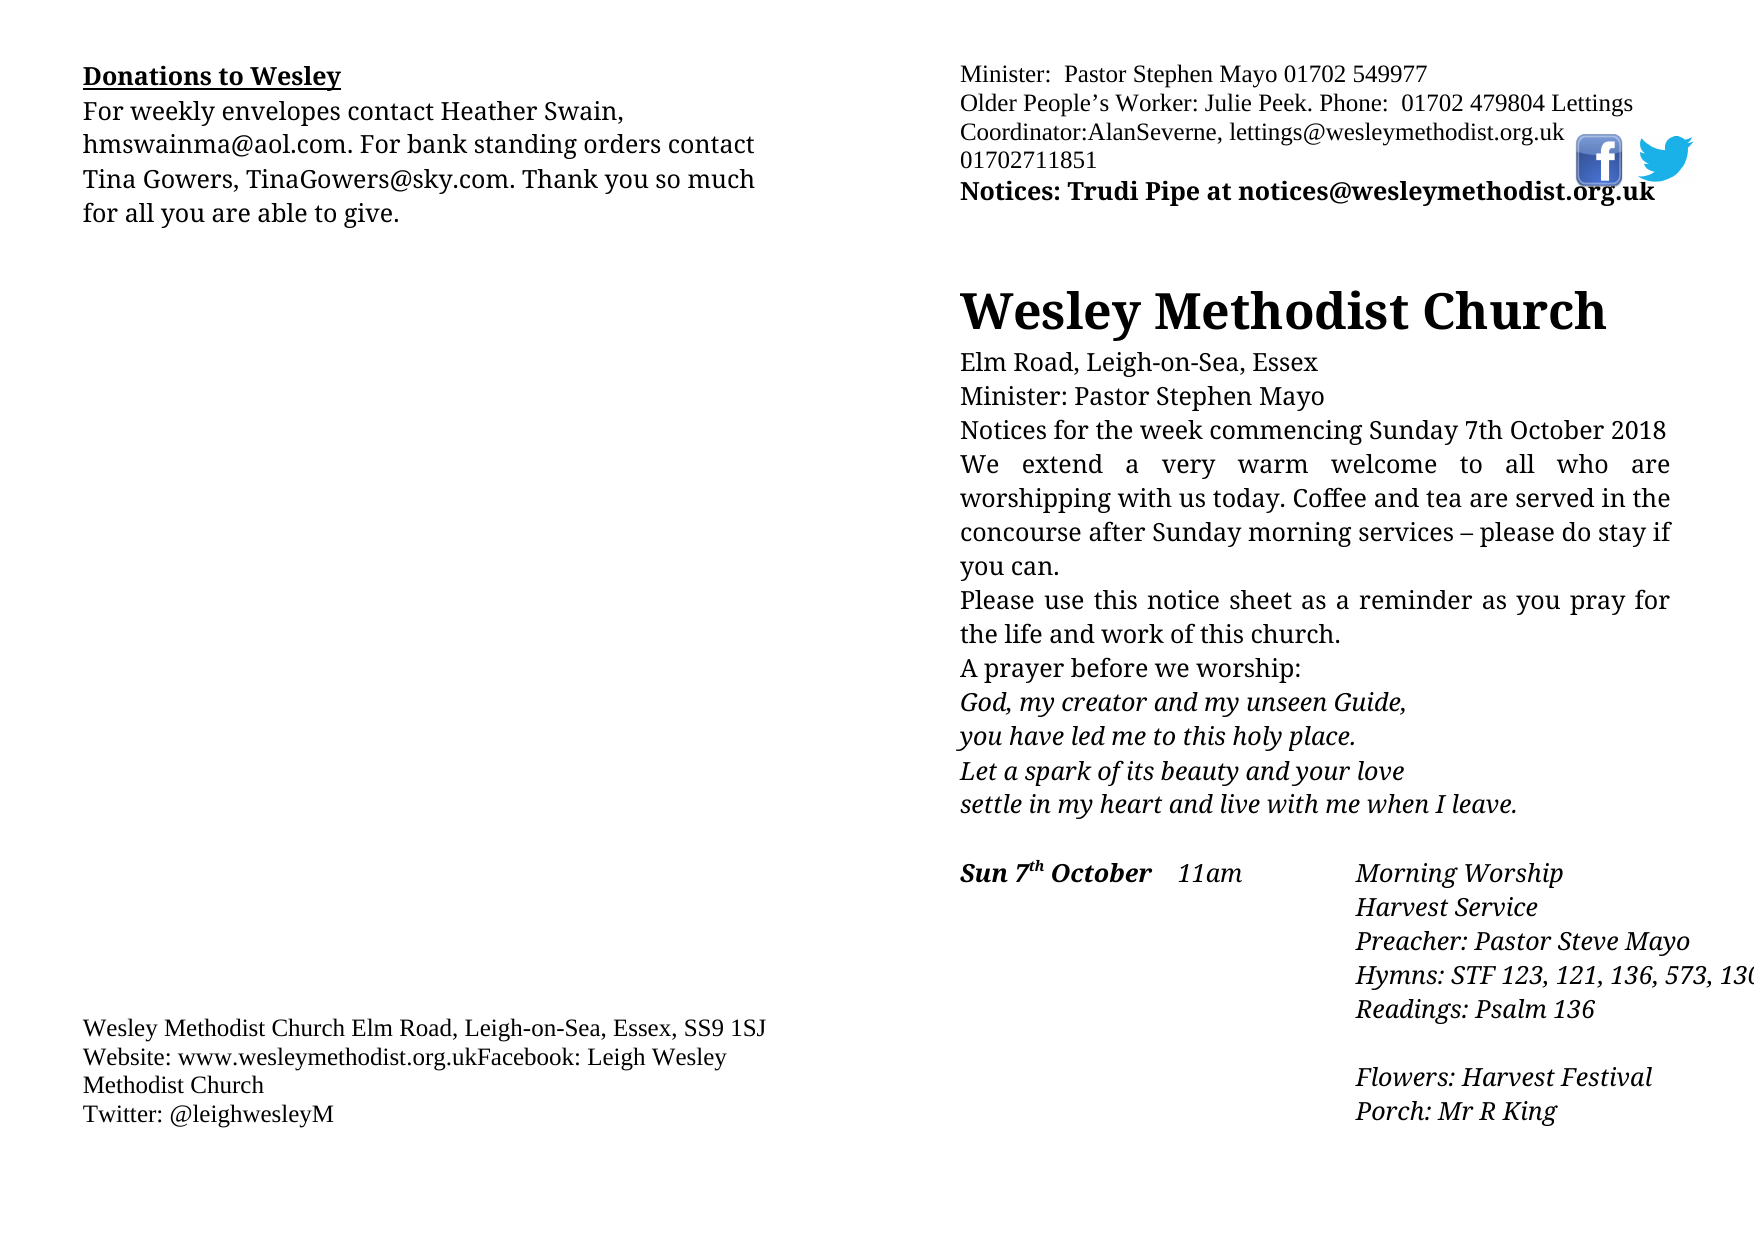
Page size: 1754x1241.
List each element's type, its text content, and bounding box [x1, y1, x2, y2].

table_header 11am [1166, 821, 1344, 1162]
text A prayer before we worship: God, my creator and my unseen Guide, you have led me to this holy place. Let a spark of its beauty and your love settle in my heart and live with me when I leave. [960, 651, 1671, 821]
table_header Morning Worship Harvest Service Preacher: Pastor Steve Mayo Hymns: STF 123, 121, 136, 573, 130 : Psalm 136 Flowers: Harvest Festival Porch: Mr R King [1344, 821, 1754, 1162]
text Notices for the week commencing Sunday 7th October 2018 [960, 412, 1671, 447]
text , Leigh-on-Sea, Minister: Pastor Stephen Mayo [960, 276, 1671, 412]
text Donations to Wesley [83, 59, 794, 93]
text We extend a very warm welcome to all who are worshipping with us today. Coffee and tea are served in the concourse after Sunday morning services – please do stay if you can. [960, 447, 1671, 583]
picture [1636, 135, 1695, 182]
text Please use this notice sheet as a reminder as you pray for the life and work of this church. [960, 583, 1671, 651]
text , Leigh-on-Sea, , Website: www.wesleymethodist.org.ukFacebook: Twitter: @leighwesleyM [83, 1013, 794, 1128]
table_header Sun 7th October [949, 821, 1166, 1162]
text Minister: Pastor Stephen Mayo 01702 549977 Older People’s Worker: Julie Peek. Phone: 01702 479804 Lettings Coordinator:AlanSeverne, lettings@wesleymethodist.org.uk 01702711851 [960, 59, 1671, 174]
text For weekly envelopes contact Heather Swain, hmswainma@aol.com. For bank standing orders contact Tina Gowers, TinaGowers@sky.com. Thank you so much for all you are able to give. [83, 93, 794, 229]
text Notices: Trudi Pipe at notices@wesleymethodist.org.uk [960, 174, 1671, 208]
picture [1574, 133, 1624, 189]
